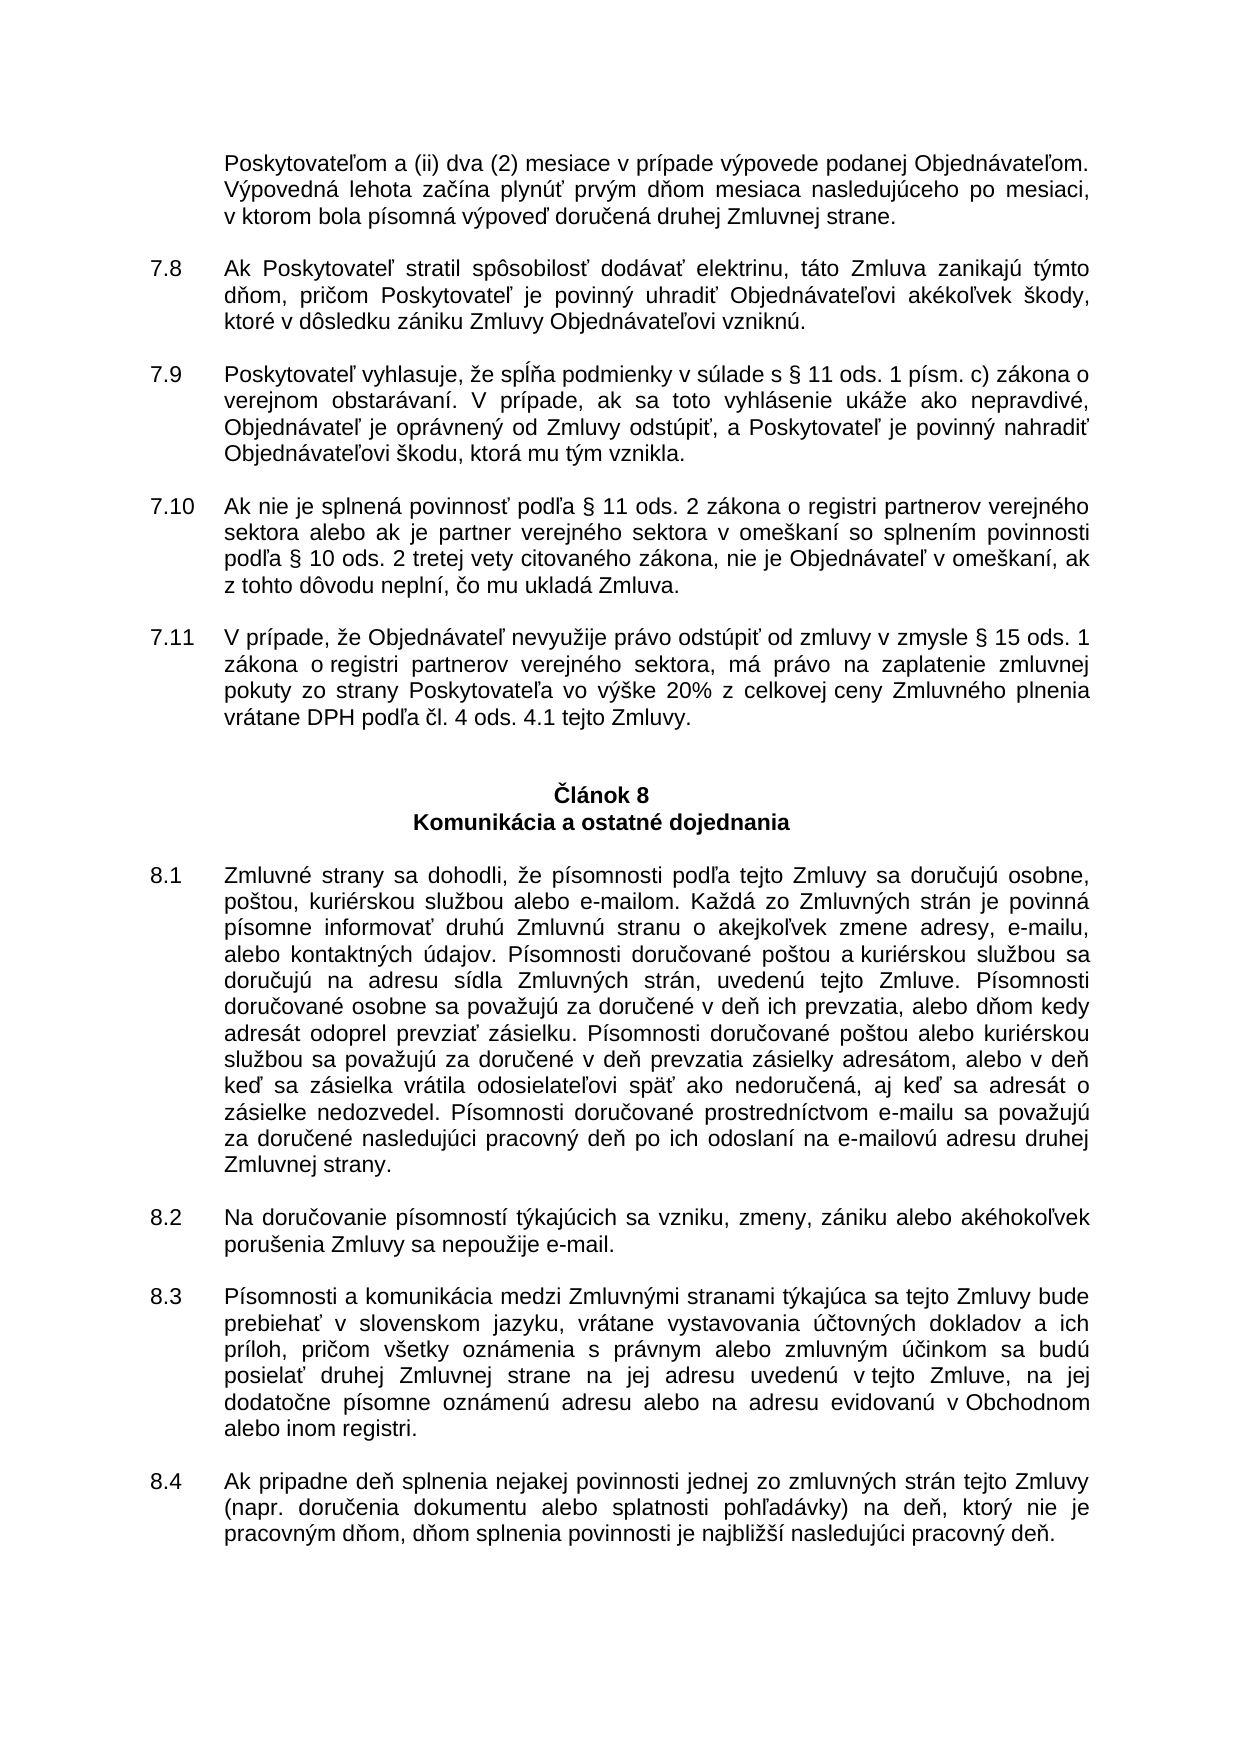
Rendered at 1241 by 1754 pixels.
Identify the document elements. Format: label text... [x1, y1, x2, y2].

list V prípade, že Objednávateľ nevyužije právo odstúpiť od zmluvy v zmysle § 15 ods. 1 zákona o registri partnerov verejného sektora, má právo na zaplatenie zmluvnej pokuty zo strany Poskytovateľa vo výške 20% z celkovej ceny Zmluvného plnenia vrátane DPH podľa čl. 4 ods. 4.1 tejto Zmluvy. [150, 624, 1090, 730]
list Článok 8 [112, 782, 1090, 809]
list Ak nie je splnená povinnosť podľa § 11 ods. 2 zákona o registri partnerov verejného sektora alebo ak je partner verejného sektora v omeškaní so splnením povinnosti podľa § 10 ods. 2 tretej vety citovaného zákona, nie je Objednávateľ v omeškaní, ak z tohto dôvodu neplní, čo mu ukladá Zmluva. [150, 493, 1090, 598]
list Ak Poskytovateľ stratil spôsobilosť dodávať elektrinu, táto Zmluva zanikajú týmto dňom, pričom Poskytovateľ je povinný uhradiť Objednávateľovi akékoľvek škody, ktoré v dôsledku zániku Zmluvy Objednávateľovi vzniknú. [150, 255, 1090, 334]
list Komunikácia a ostatné dojednania [112, 809, 1090, 835]
list Ak pripadne deň splnenia nejakej povinnosti jednej zo zmluvných strán tejto Zmluvy (napr. doručenia dokumentu alebo splatnosti pohľadávky) na deň, ktorý nie je pracovným dňom, dňom splnenia povinnosti je najbližší nasledujúci pracovný deň. [150, 1468, 1090, 1547]
list Zmluvné strany sa dohodli, že písomnosti podľa tejto Zmluvy sa doručujú osobne, poštou, kuriérskou službou alebo e-mailom. Každá zo Zmluvných strán je povinná písomne informovať druhú Zmluvnú stranu o akejkoľvek zmene adresy, e-mailu, alebo kontaktných údajov. Písomnosti doručované poštou a kuriérskou službou sa doručujú na adresu sídla Zmluvných strán, uvedenú tejto Zmluve. Písomnosti doručované osobne sa považujú za doručené v deň ich prevzatia, alebo dňom kedy adresát odoprel prevziať zásielku. Písomnosti doručované poštou alebo kuriérskou službou sa považujú za doručené v deň prevzatia zásielky adresátom, alebo v deň keď sa zásielka vrátila odosielateľovi späť ako nedoručená, aj keď sa adresát o zásielke nedozvedel. Písomnosti doručované prostredníctvom e-mailu sa považujú za doručené nasledujúci pracovný deň po ich odoslaní na e-mailovú adresu druhej Zmluvnej strany. [150, 862, 1090, 1178]
list Poskytovateľ vyhlasuje, že spĺňa podmienky v súlade s § 11 ods. 1 písm. c) zákona o verejnom obstarávaní. V prípade, ak sa toto vyhlásenie ukáže ako nepravdivé, Objednávateľ je oprávnený od Zmluvy odstúpiť, a Poskytovateľ je povinný nahradiť Objednávateľovi škodu, ktorá mu tým vznikla. [150, 361, 1090, 466]
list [150, 150, 1090, 229]
list Na doručovanie písomností týkajúcich sa vzniku, zmeny, zániku alebo akéhokoľvek porušenia Zmluvy sa nepoužije e-mail. [150, 1204, 1090, 1257]
list Písomnosti a komunikácia medzi Zmluvnými stranami týkajúca sa tejto Zmluvy bude prebiehať v slovenskom jazyku, vrátane vystavovania účtovných dokladov a ich príloh, pričom všetky oznámenia s právnym alebo zmluvným účinkom sa budú posielať druhej Zmluvnej strane na jej adresu uvedenú v tejto Zmluve, na jej dodatočne písomne oznámenú adresu alebo na adresu evidovanú v Obchodnom alebo inom registri. [150, 1283, 1090, 1441]
